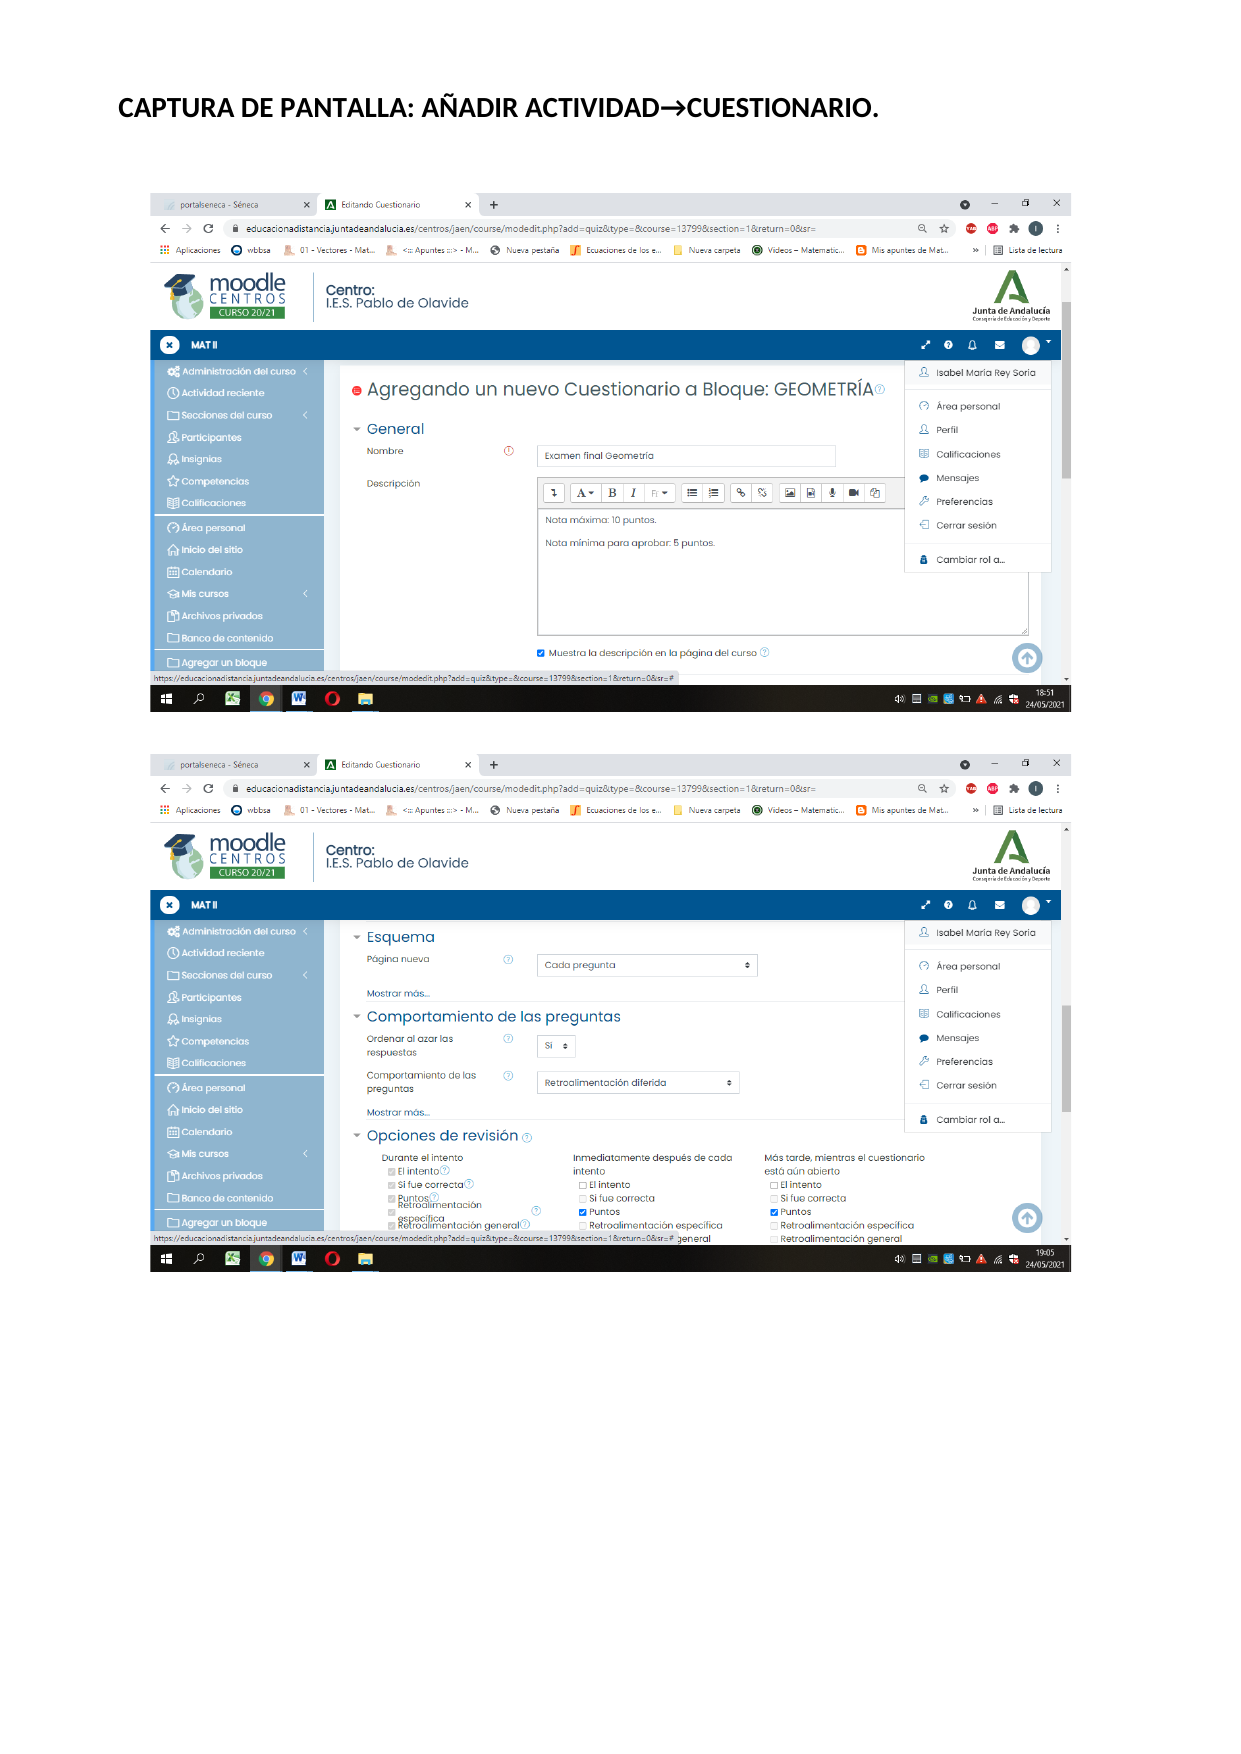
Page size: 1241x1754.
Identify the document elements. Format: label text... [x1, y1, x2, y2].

text CAPTURA DE PANTALLA: AÑADIR ACTIVIDAD→CUESTIONARIO. [118, 89, 1122, 124]
picture [150, 193, 1072, 712]
picture [150, 754, 1072, 1272]
